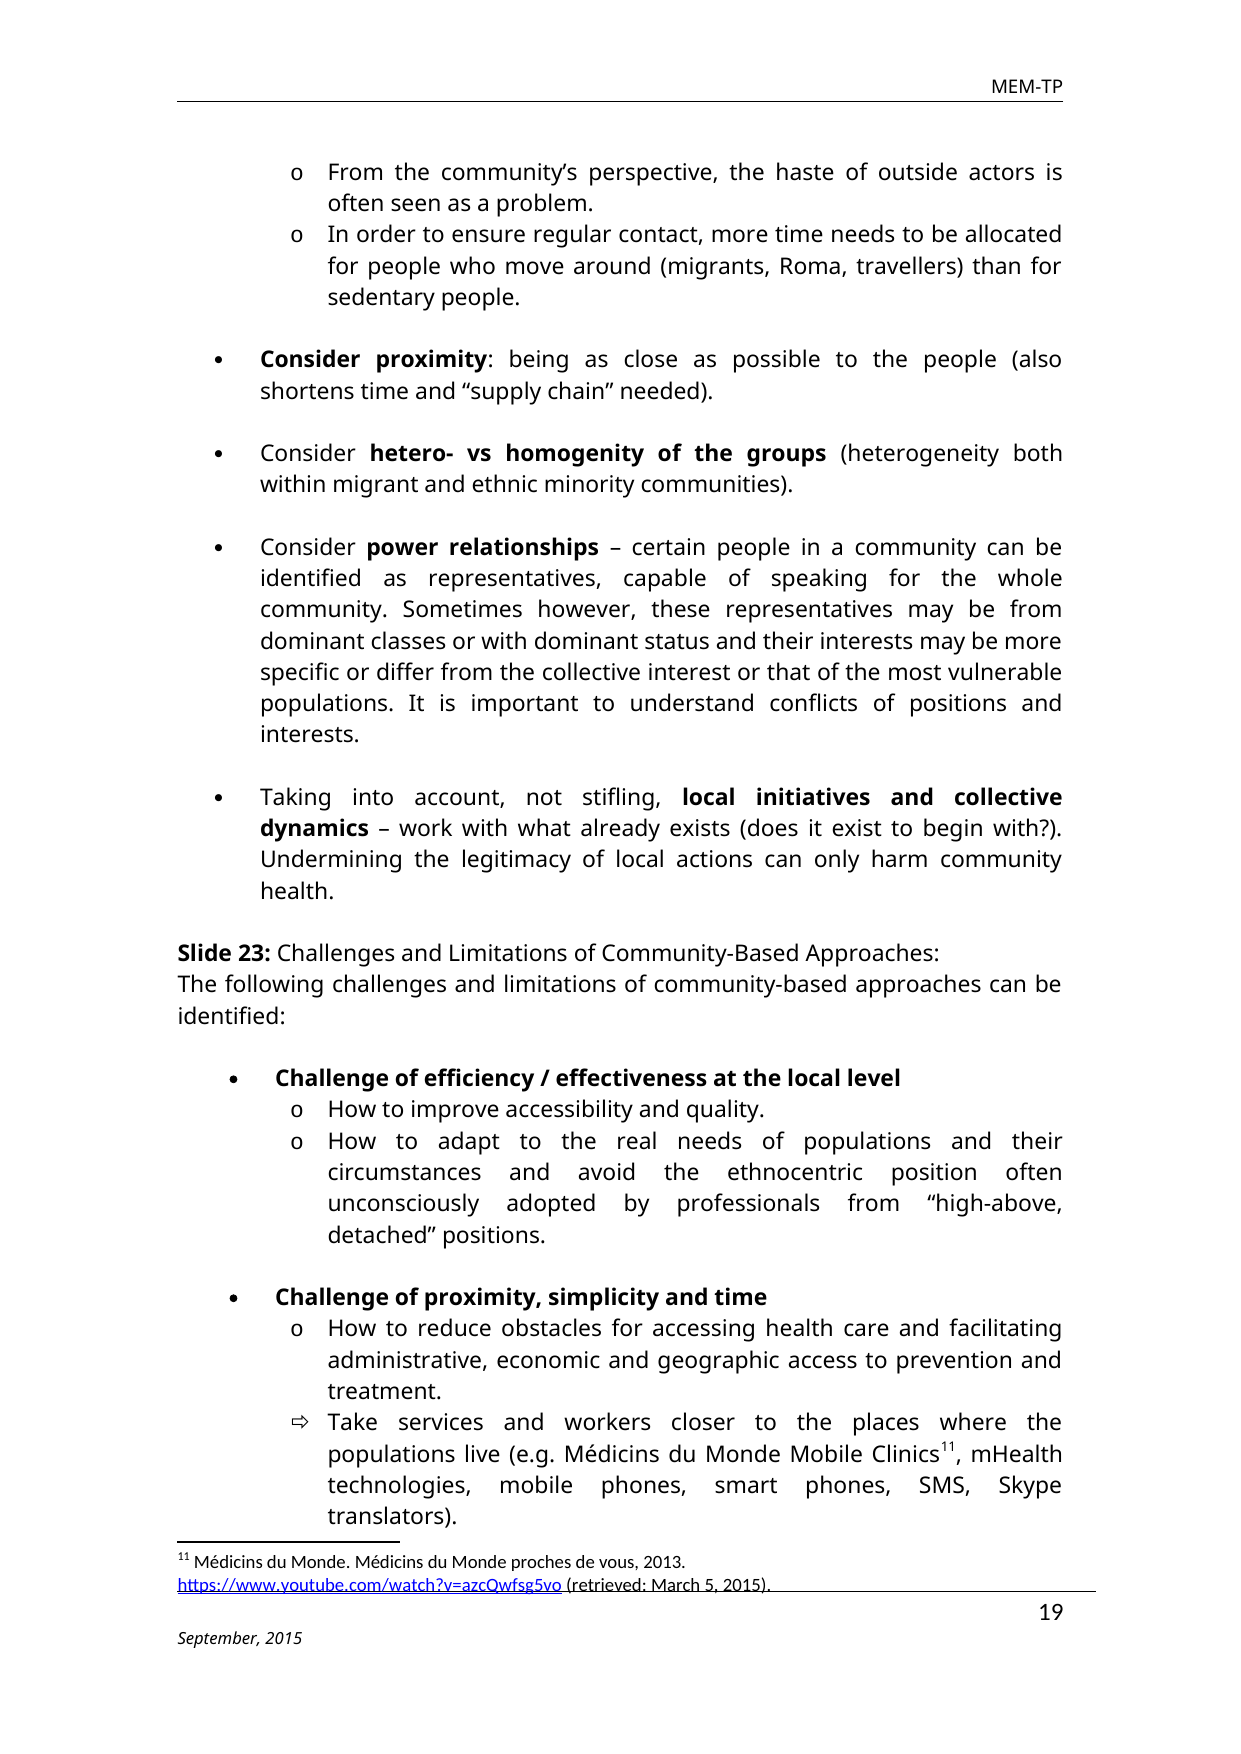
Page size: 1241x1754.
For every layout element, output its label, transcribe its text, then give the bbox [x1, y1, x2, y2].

list How to reduce obstacles for accessing health care and facilitating administrative, economic and geographic access to prevention and treatment. [290, 1312, 1063, 1406]
list In order to ensure regular contact, more time needs to be allocated for people who move around (migrants, Roma, travellers) than for sedentary people. [290, 218, 1063, 312]
list Consider proximity: being as close as possible to the people (also shortens time and “supply chain” needed). [215, 343, 1063, 406]
list From the community’s perspective, the haste of outside actors is often seen as a problem. [290, 156, 1063, 218]
list Consider hetero- vs homogenity of the groups (heterogeneity both within migrant and ethnic minority communities). [215, 437, 1063, 500]
list Consider power relationships – certain people in a community can be identified as representatives, capable of speaking for the whole community. Sometimes however, these representatives may be from dominant classes or with dominant status and their interests may be more specific or differ from the collective interest or that of the most vulnerable populations. It is important to understand conflicts of positions and interests. [215, 531, 1063, 750]
list How to adapt to the real needs of populations and their circumstances and avoid the ethnocentric position often unconsciously adopted by professionals from “high-above, detached” positions. [290, 1125, 1063, 1250]
list Take services and workers closer to the places where the populations live (e.g. Médicins du Monde Mobile Clinics, mHealth technologies, mobile phones, smart phones, SMS, Skype translators). [290, 1406, 1063, 1531]
text Slide 23: Challenges and Limitations of Community-Based Approaches: [177, 937, 1063, 968]
list Challenge of proximity, simplicity and time [230, 1281, 1063, 1312]
list Taking into account, not stifling, local initiatives and collective dynamics – work with what already exists (does it exist to begin with?). Undermining the legitimacy of local actions can only harm community health. [215, 781, 1063, 906]
list Challenge of efficiency / effectiveness at the local level [230, 1062, 1063, 1093]
list How to improve accessibility and quality. [290, 1093, 1063, 1125]
text The following challenges and limitations of community-based approaches can be identified: [177, 968, 1063, 1031]
